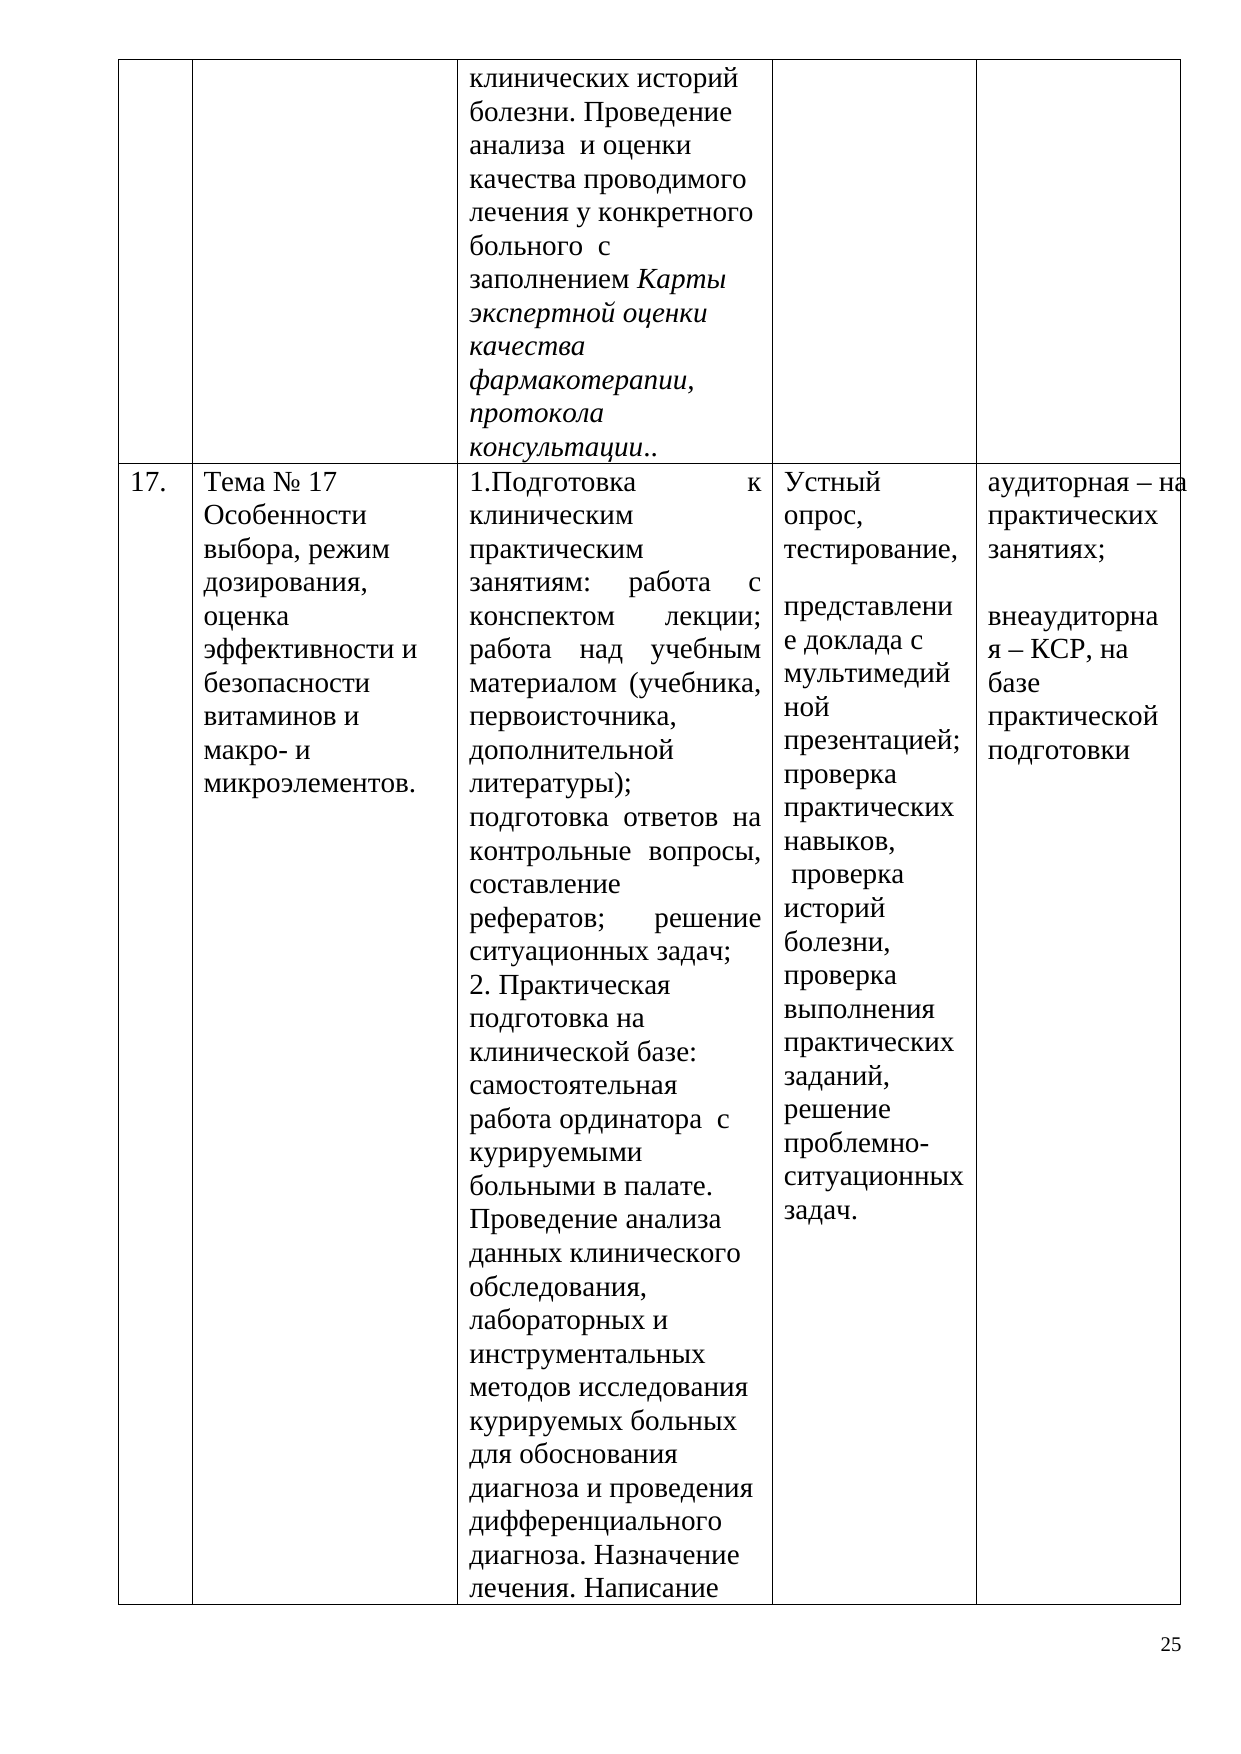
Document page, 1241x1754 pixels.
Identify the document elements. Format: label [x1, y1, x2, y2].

table_cell [119, 60, 192, 463]
table_cell [193, 60, 457, 463]
table_cell [193, 464, 457, 1604]
table_cell [977, 464, 1180, 1604]
table_cell [458, 60, 772, 463]
table_cell [773, 464, 976, 1604]
table_cell [773, 60, 976, 463]
table_cell [458, 464, 772, 1604]
table_cell [977, 60, 1180, 463]
table_cell [119, 464, 192, 1604]
